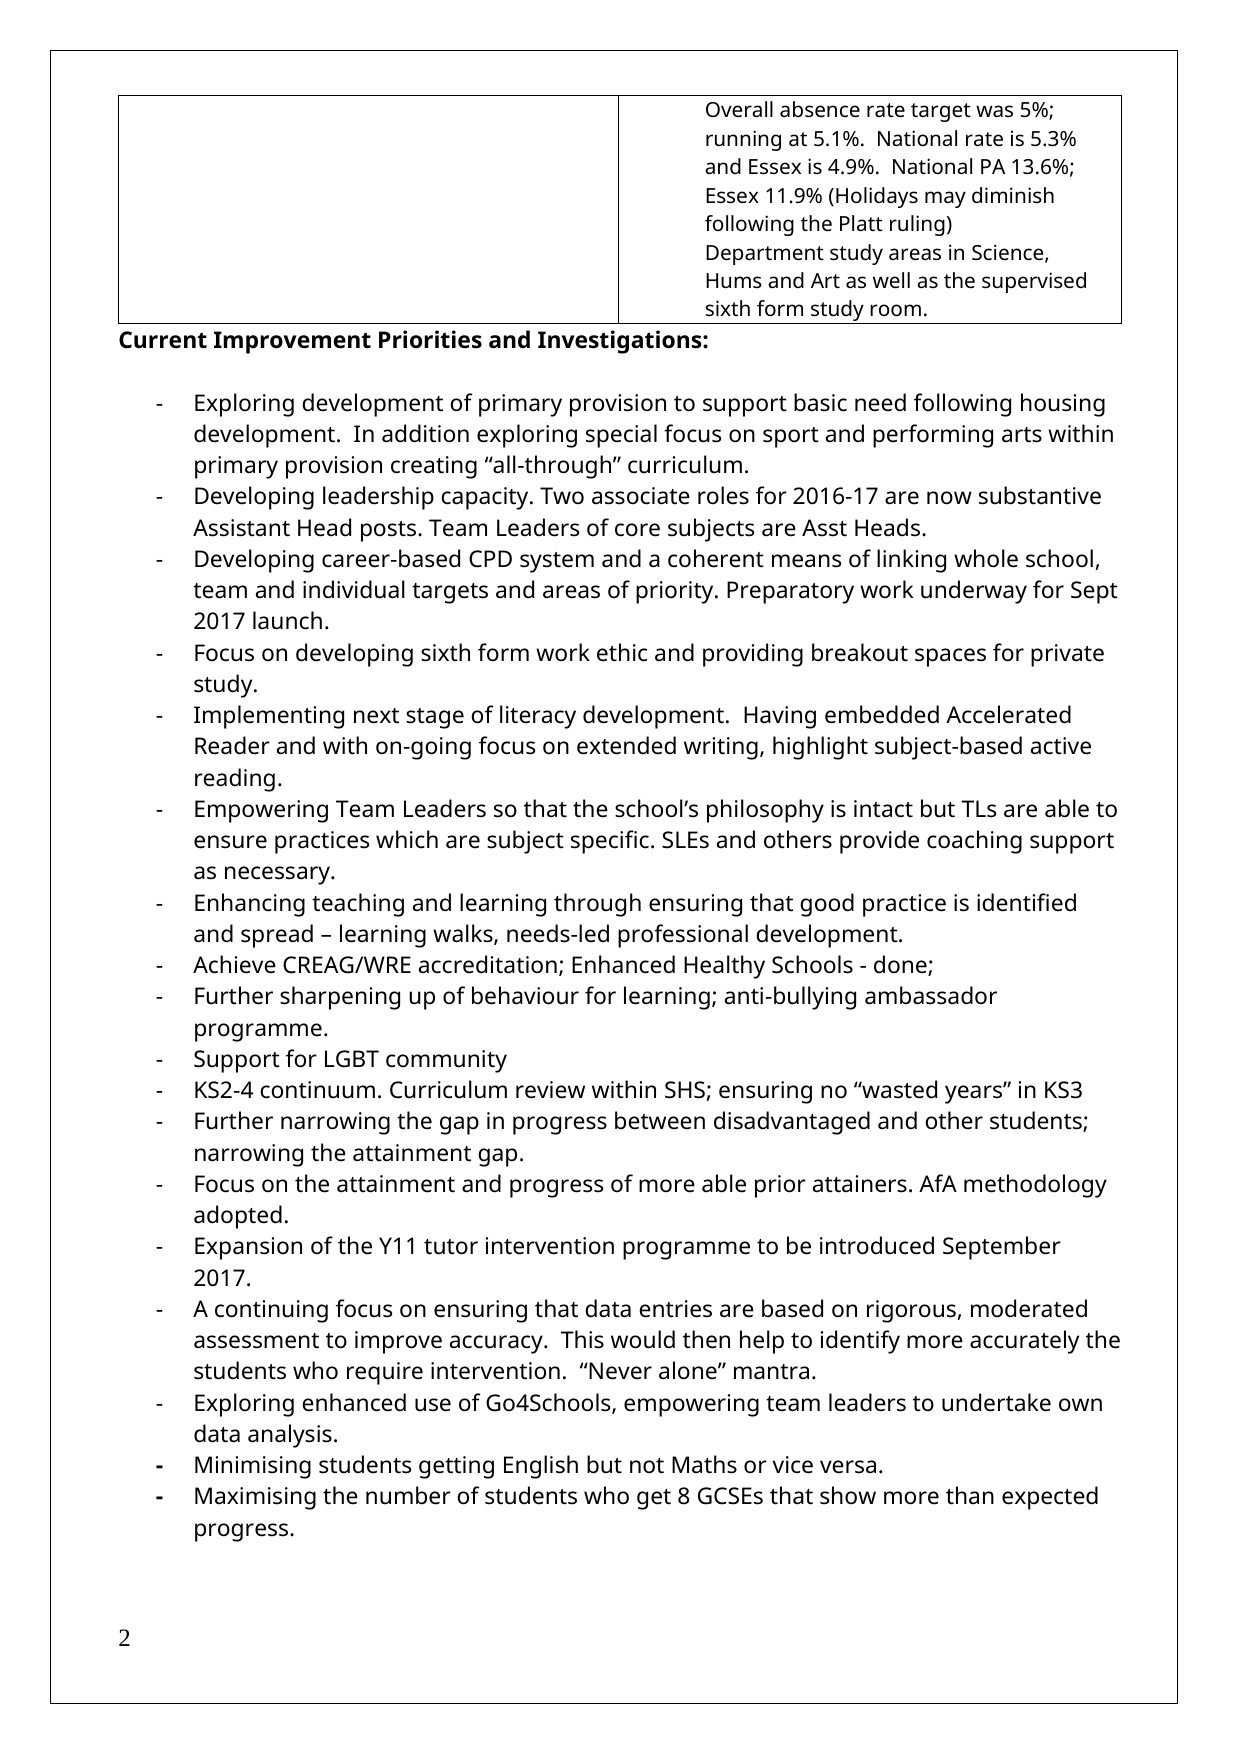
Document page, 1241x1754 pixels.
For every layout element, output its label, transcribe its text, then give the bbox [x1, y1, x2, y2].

list Exploring enhanced use of Go4Schools, empowering team leaders to undertake own data analysis. [156, 1387, 1122, 1449]
list Empowering Team Leaders so that the school’s philosophy is intact but TLs are able to ensure practices which are subject specific. SLEs and others provide coaching support as necessary. [156, 793, 1122, 887]
list Developing leadership capacity. Two associate roles for 2016-17 are now substantive Assistant Head posts. Team Leaders of core subjects are Asst Heads. [156, 480, 1122, 543]
list Further sharpening up of behaviour for learning; anti-bullying ambassador programme. [156, 980, 1122, 1043]
list Focus on developing sixth form work ethic and providing breakout spaces for private study. [156, 637, 1122, 699]
list KS2-4 continuum. Curriculum review within SHS; ensuring no “wasted years” in KS3 [156, 1074, 1122, 1105]
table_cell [119, 96, 618, 323]
list Enhancing teaching and learning through ensuring that good practice is identified and spread – learning walks, needs-led professional development. [156, 887, 1122, 949]
list Achieve CREAG/WRE accreditation; Enhanced Healthy Schools - done; [156, 949, 1122, 980]
list Developing career-based CPD system and a coherent means of linking whole school, team and individual targets and areas of priority. Preparatory work underway for Sept 2017 launch. [156, 543, 1122, 637]
list Implementing next stage of literacy development. Having embedded Accelerated Reader and with on-going focus on extended writing, highlight subject-based active reading. [156, 699, 1122, 793]
list Minimising students getting English but not Maths or vice versa. [156, 1449, 1122, 1480]
list Maximising the number of students who get 8 GCSEs that show more than expected progress. [156, 1480, 1122, 1543]
list Expansion of the Y11 tutor intervention programme to be introduced September 2017. [156, 1230, 1122, 1293]
list Focus on the attainment and progress of more able prior attainers. AfA methodology adopted. [156, 1168, 1122, 1230]
list Support for LGBT community [156, 1043, 1122, 1074]
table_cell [619, 96, 1121, 323]
text Current Improvement Priorities and Investigations: [118, 324, 1122, 355]
list Further narrowing the gap in progress between disadvantaged and other students; narrowing the attainment gap. [156, 1105, 1122, 1168]
list Exploring development of primary provision to support basic need following housing development. In addition exploring special focus on sport and performing arts within primary provision creating “all-through” curriculum. [156, 387, 1122, 480]
list A continuing focus on ensuring that data entries are based on rigorous, moderated assessment to improve accuracy. This would then help to identify more accurately the students who require intervention. “Never alone” mantra. [156, 1293, 1122, 1387]
